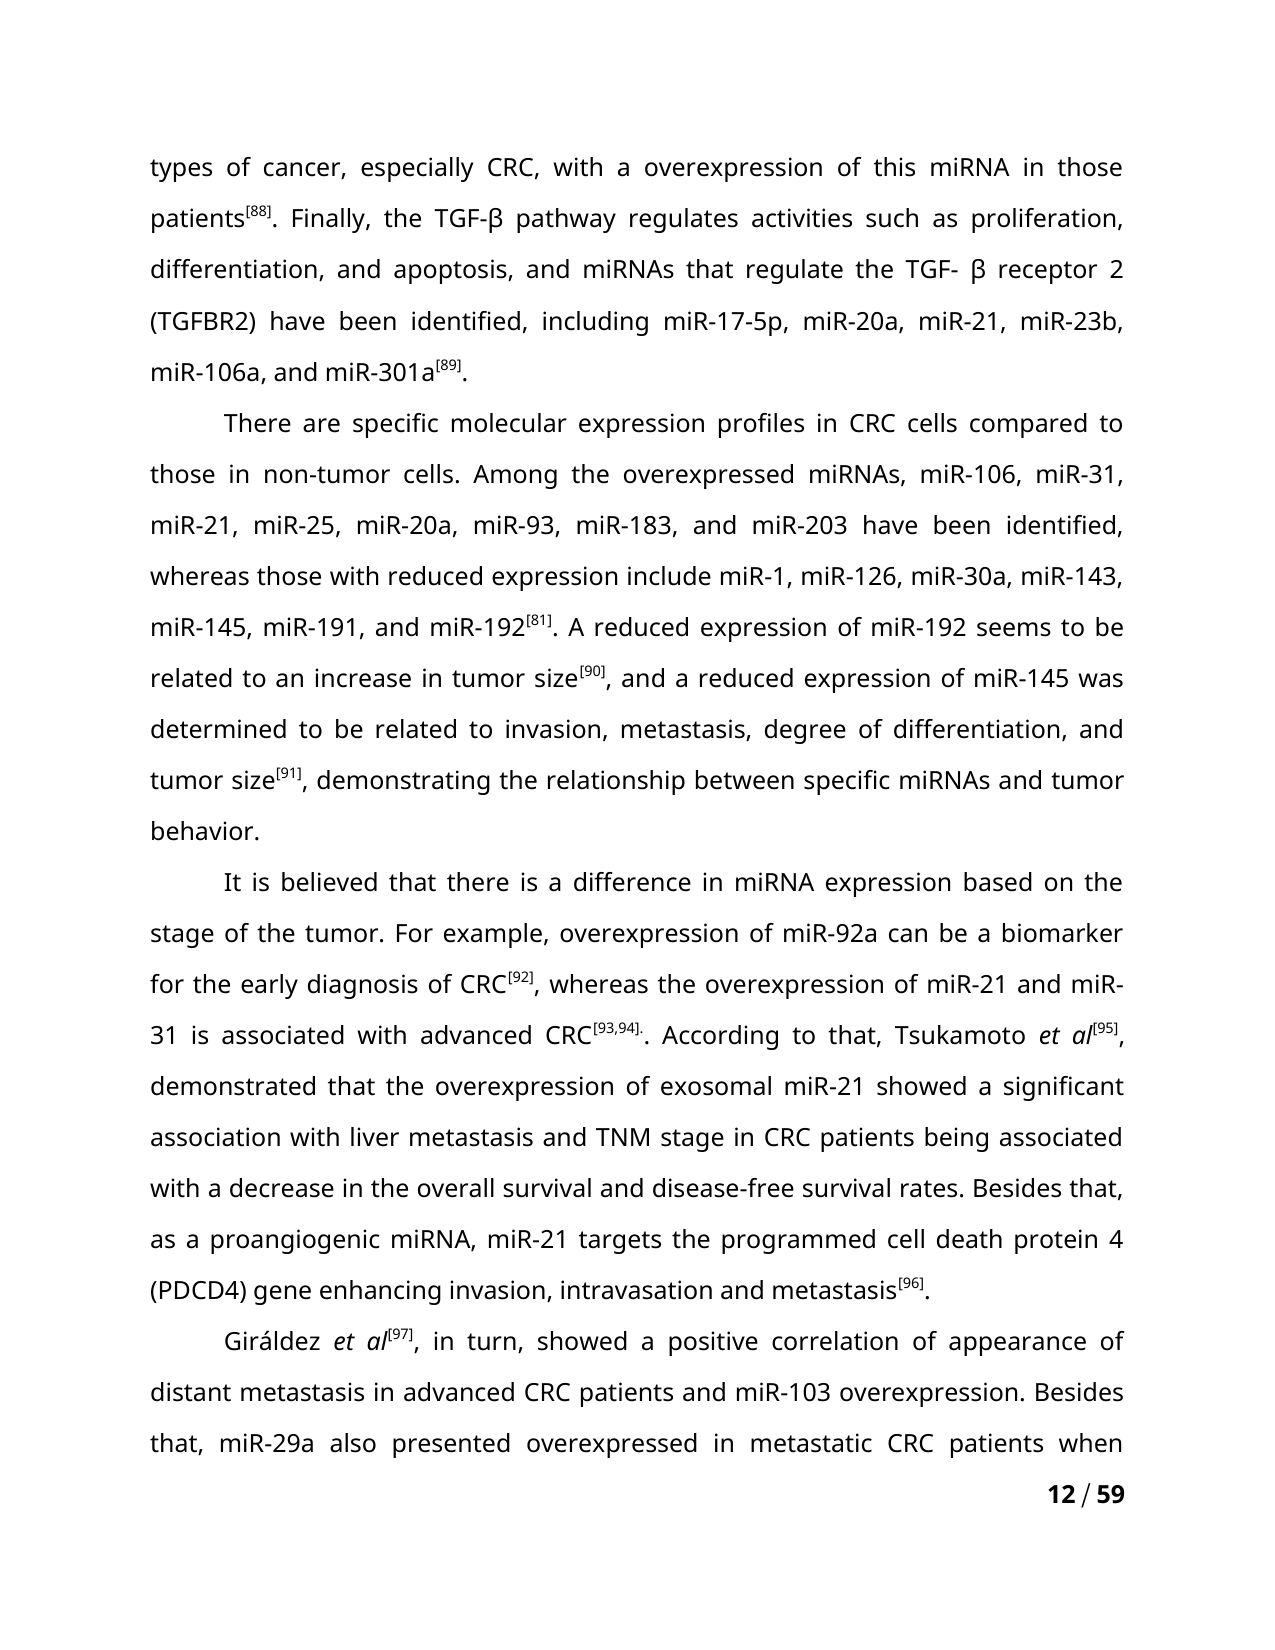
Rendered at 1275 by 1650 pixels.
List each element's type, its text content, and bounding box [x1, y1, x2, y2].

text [150, 150, 1125, 388]
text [150, 1324, 1125, 1460]
text It is believed that there is a difference in miRNA expression based on the stage of the tumor. For example, overexpression of miR-92a can be a biomarker for the early diagnosis of CRC[92], whereas the overexpression of miR-21 and miR-31 is associated with advanced CRC[93,94].. According to that, Tsukamoto et al[95], demonstrated that the overexpression of exosomal miR-21 showed a significant association with liver metastasis and TNM stage in CRC patients being associated with a decrease in the overall survival and disease-free survival rates. Besides that, as a proangiogenic miRNA, miR-21 targets the programmed cell death protein 4 (PDCD4) gene enhancing invasion, intravasation and metastasis[96]. [150, 864, 1125, 1307]
text There are specific molecular expression profiles in CRC cells compared to those in non-tumor cells. Among the overexpressed miRNAs, miR-106, miR-31, miR-21, miR-25, miR-20a, miR-93, miR-183, and miR-203 have been identified, whereas those with reduced expression include miR-1, miR-126, miR-30a, miR-143, miR-145, miR-191, and miR-192[81]. A reduced expression of miR-192 seems to be related to an increase in tumor size[90], and a reduced expression of miR-145 was determined to be related to invasion, metastasis, degree of differentiation, and tumor size[91], demonstrating the relationship between specific miRNAs and tumor behavior. [150, 405, 1125, 848]
